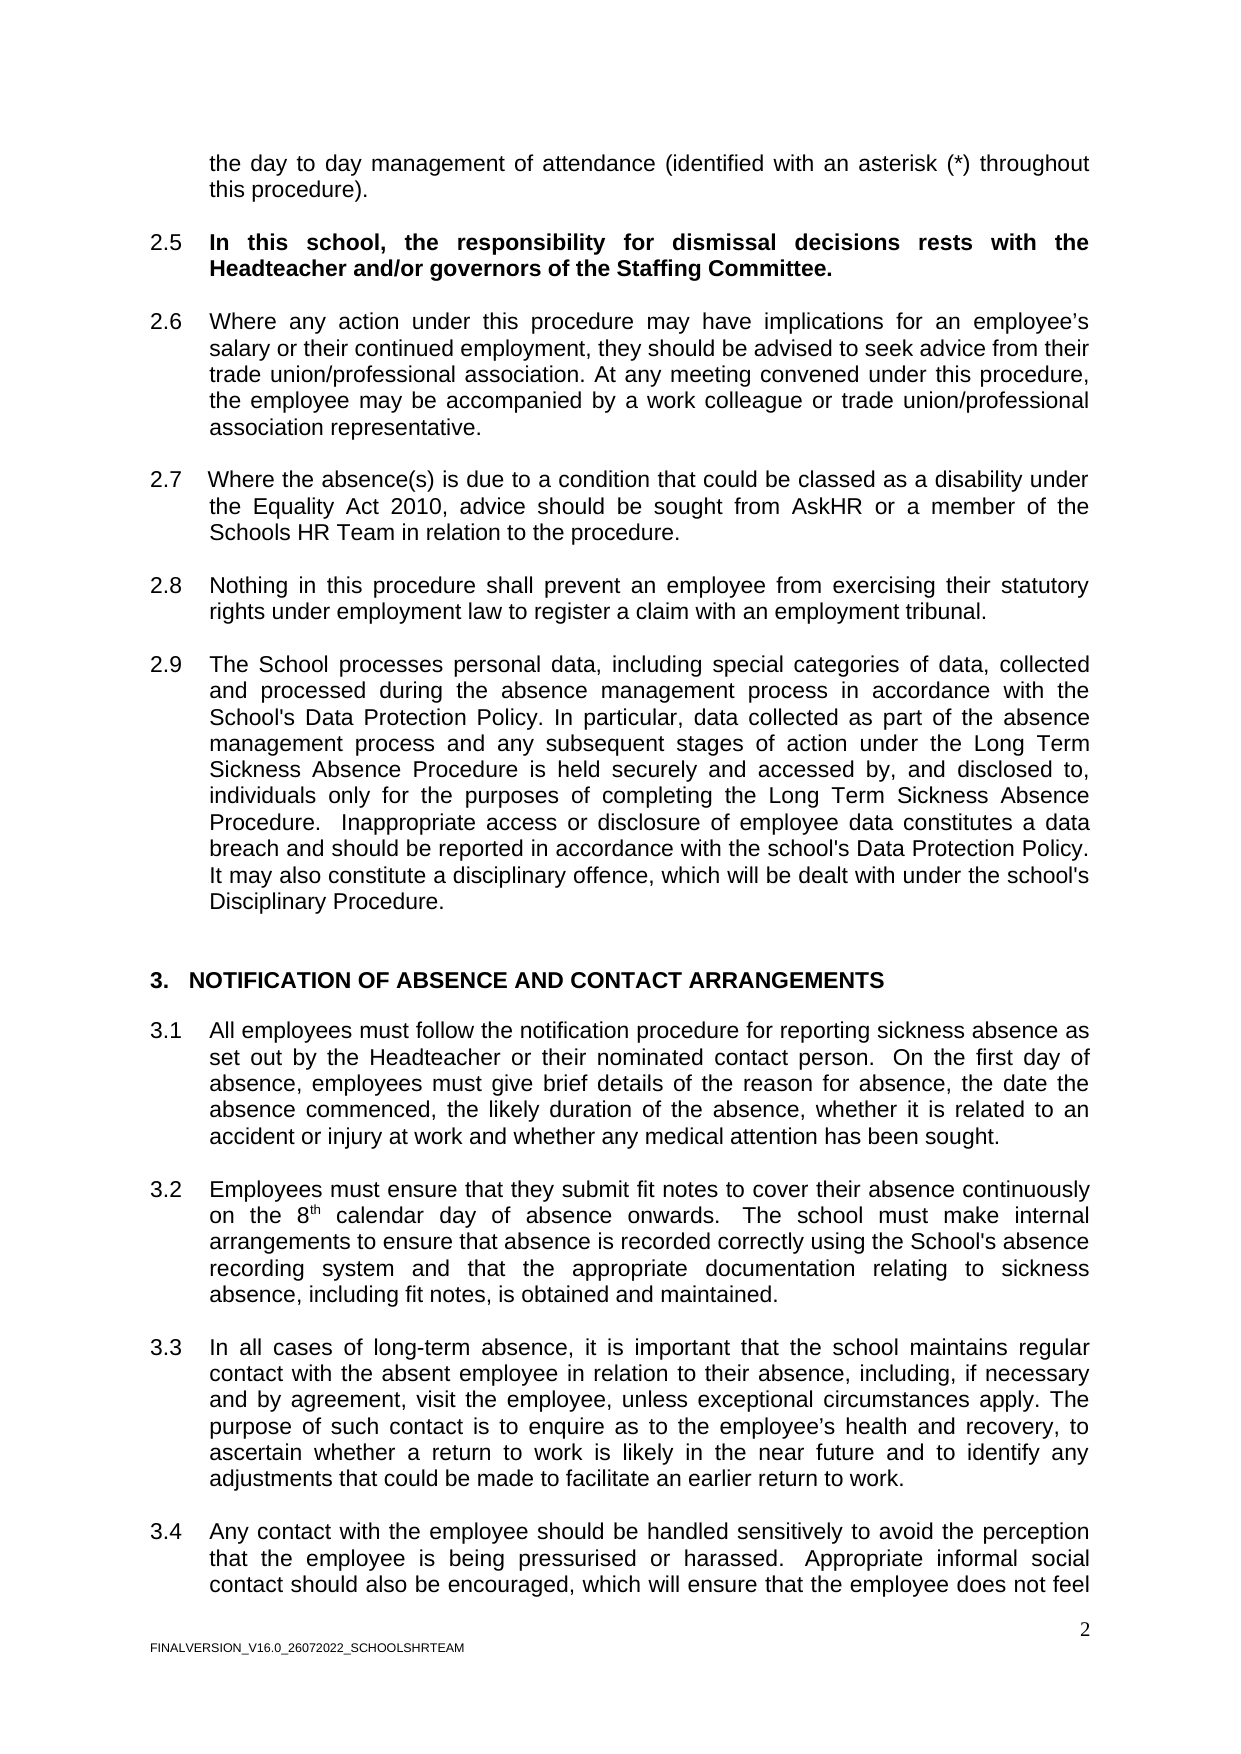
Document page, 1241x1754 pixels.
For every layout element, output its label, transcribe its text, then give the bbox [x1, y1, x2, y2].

text 3.2 Employees must ensure that they submit fit notes to cover their absence continuously on the 8th calendar day of absence onwards. The school must make internal arrangements to ensure that absence is recorded correctly using the School's absence recording system and that the appropriate documentation relating to sickness absence, including fit notes, is obtained and maintained. [150, 1176, 1090, 1307]
list NOTIFICATION OF ABSENCE AND CONTACT ARRANGEMENTS [150, 967, 1090, 993]
text 3.3 In all cases of long-term absence, it is important that the school maintains regular contact with the absent employee in relation to their absence, including, if necessary and by agreement, visit the employee, unless exceptional circumstances apply. The purpose of such contact is to enquire as to the employee’s health and recovery, to ascertain whether a return to work is likely in the near future and to identify any adjustments that could be made to facilitate an earlier return to work. [150, 1334, 1090, 1492]
text 2.5 In this school, the responsibility for dismissal decisions rests with the Headteacher and/or governors of the Staffing Committee. [150, 229, 1090, 282]
text 2.7 Where the absence(s) is due to a condition that could be classed as a disability under the Equality Act 2010, advice should be sought from AskHR or a member of the Schools HR Team in relation to the procedure. [150, 466, 1090, 545]
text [150, 150, 1090, 203]
text 2.9 The School processes personal data, including special categories of data, collected and processed during the absence management process in accordance with the School's Data Protection Policy. In particular, data collected as part of the absence management process and any subsequent stages of action under the Long Term Sickness Absence Procedure is held securely and accessed by, and disclosed to, individuals only for the purposes of completing the Long Term Sickness Absence Procedure. Inappropriate access or disclosure of employee data constitutes a data breach and should be reported in accordance with the school's Data Protection Policy. It may also constitute a disciplinary offence, which will be dealt with under the school's Disciplinary Procedure. [150, 651, 1090, 914]
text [150, 1518, 1090, 1597]
text 2.8 Nothing in this procedure shall prevent an employee from exercising their statutory rights under employment law to register a claim with an employment tribunal. [150, 572, 1090, 624]
text 3.1 All employees must follow the notification procedure for reporting sickness absence as set out by the Headteacher or their nominated contact person. On the first day of absence, employees must give brief details of the reason for absence, the date the absence commenced, the likely duration of the absence, whether it is related to an accident or injury at work and whether any medical attention has been sought. [150, 1017, 1090, 1149]
text 2.6 Where any action under this procedure may have implications for an employee’s salary or their continued employment, they should be advised to seek advice from their trade union/professional association. At any meeting convened under this procedure, the employee may be accompanied by a work colleague or trade union/professional association representative. [150, 308, 1090, 440]
